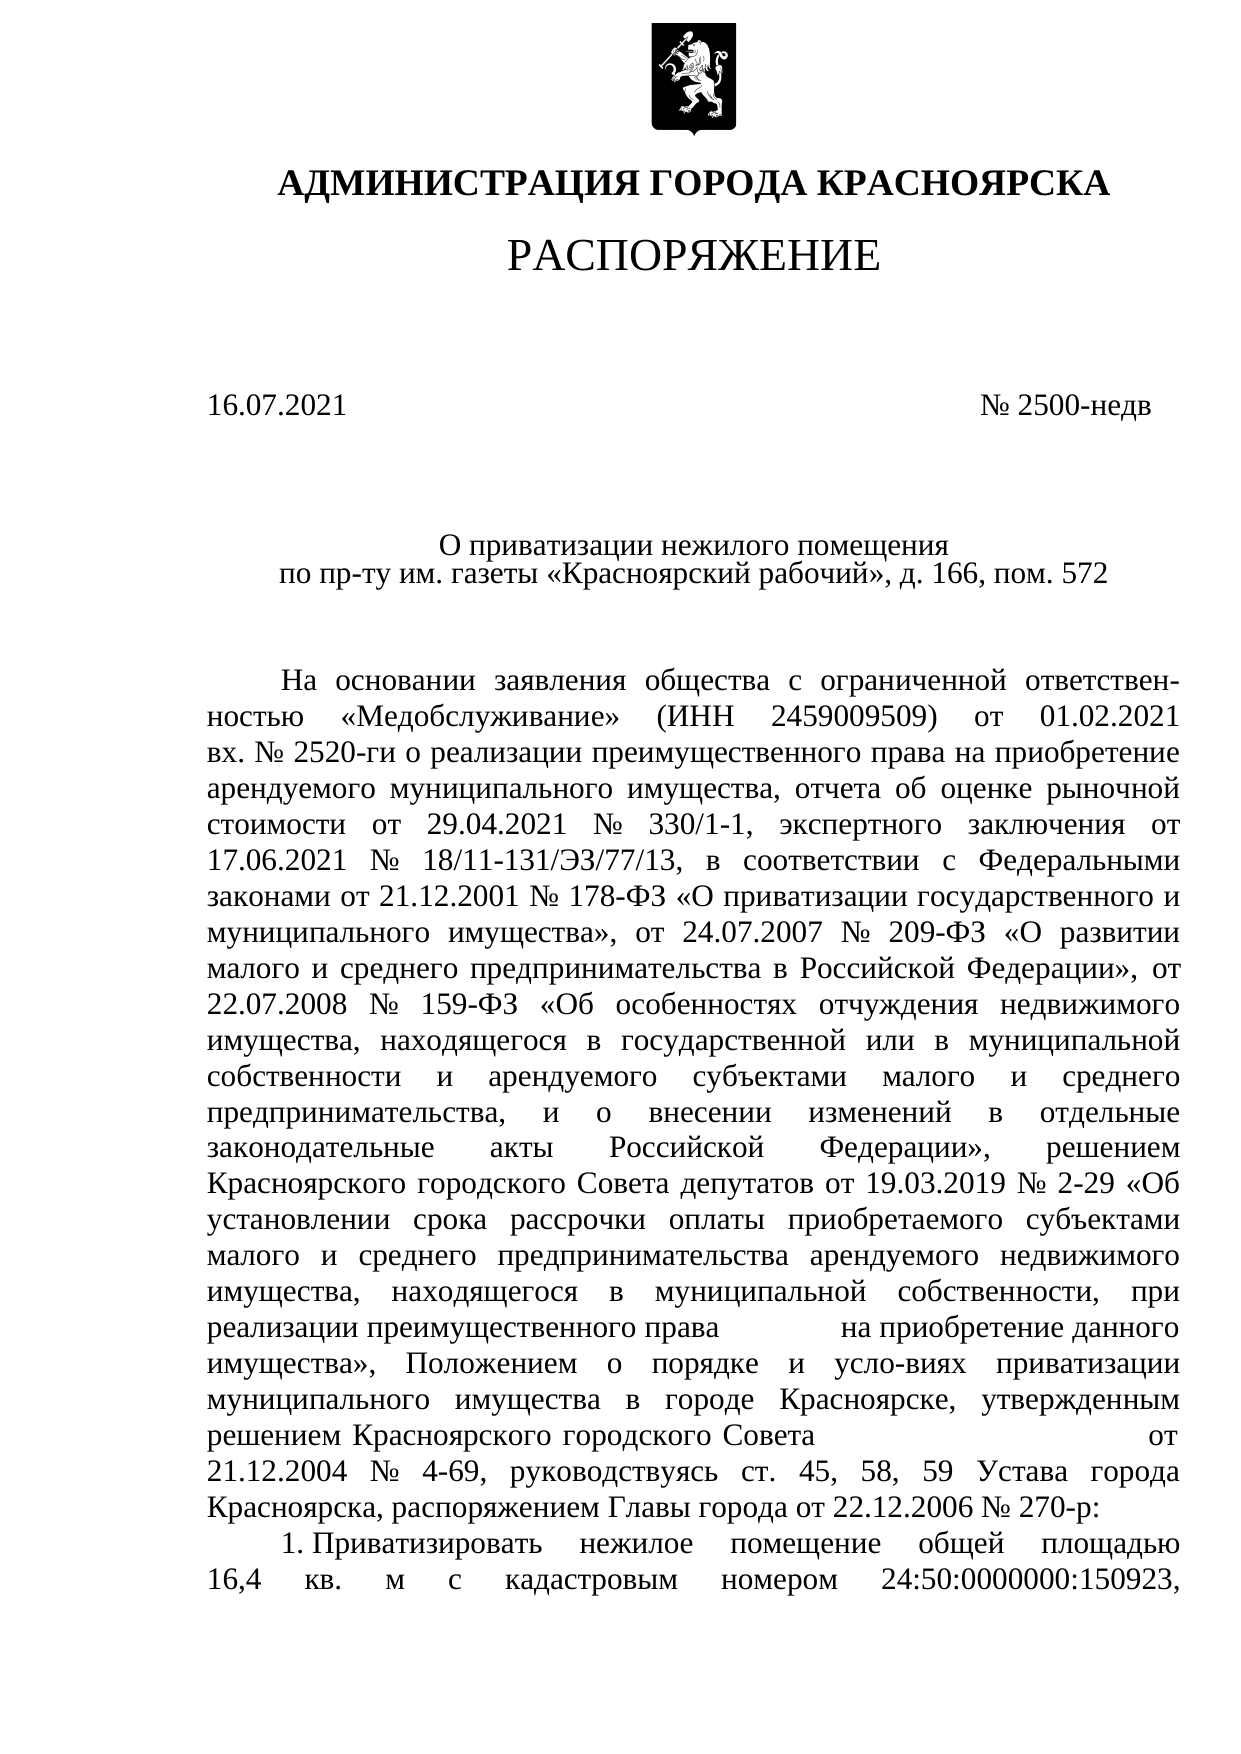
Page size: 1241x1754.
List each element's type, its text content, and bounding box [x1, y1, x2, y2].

text О приватизации нежилого помещения [207, 532, 1181, 561]
text по пр-ту им. газеты «Красноярский рабочий», д. 166, пом. 572 [207, 561, 1181, 589]
table_header 16.07.2021 [195, 386, 694, 422]
text На основании заявления общества с ограниченной ответствен-ностью «Медобслуживание» (ИНН 2459009509) от 01.02.2021 вх. № 2520-ги о реализации преимущественного права на приобретение арендуемого муниципального имущества, отчета об оценке рыночной стоимости от 29.04.2021 № 330/1-1, экспертного заключения от 17.06.2021 № 18/11-131/ЭЗ/77/13, в соответствии с Федеральными законами от 21.12.2001 № 178-ФЗ «О приватизации государственного и муниципального имущества», от 24.07.2007 № 209-ФЗ «О развитии малого и среднего предпринимательства в Российской Федерации», от 22.07.2008 № 159-ФЗ «Об особенностях отчуждения недвижимого имущества, находящегося в государственной или в муниципальной собственности и арендуемого субъектами малого и среднего предпринимательства, и о внесении изменений в отдельные законодательные акты Российской Федерации», решением Красноярского городского Совета депутатов от 19.03.2019 № 2-29 «Об установлении срока рассрочки оплаты приобретаемого субъектами малого и среднего предпринимательства арендуемого недвижимого имущества, находящегося в муниципальной собственности, при реализации преимущественного права на приобретение данного имущества», Положением о порядке и усло-виях приватизации муниципального имущества в городе Красноярске, утвержденным решением Красноярского городского Совета от 21.12.2004 № 4-69, руководствуясь ст. 45, 58, 59 Устава города Красноярска, распоряжением Главы города от 22.12.2006 № 270-р: [207, 661, 1181, 1524]
text АДМИНИСТРАЦИЯ ГОРОДА КРАСНОЯРСКА [207, 161, 1181, 204]
text РАСПОРЯЖЕНИЕ [207, 228, 1181, 280]
picture [651, 23, 737, 137]
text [207, 1524, 1181, 1596]
table_header № 2500-недв [694, 386, 1192, 422]
